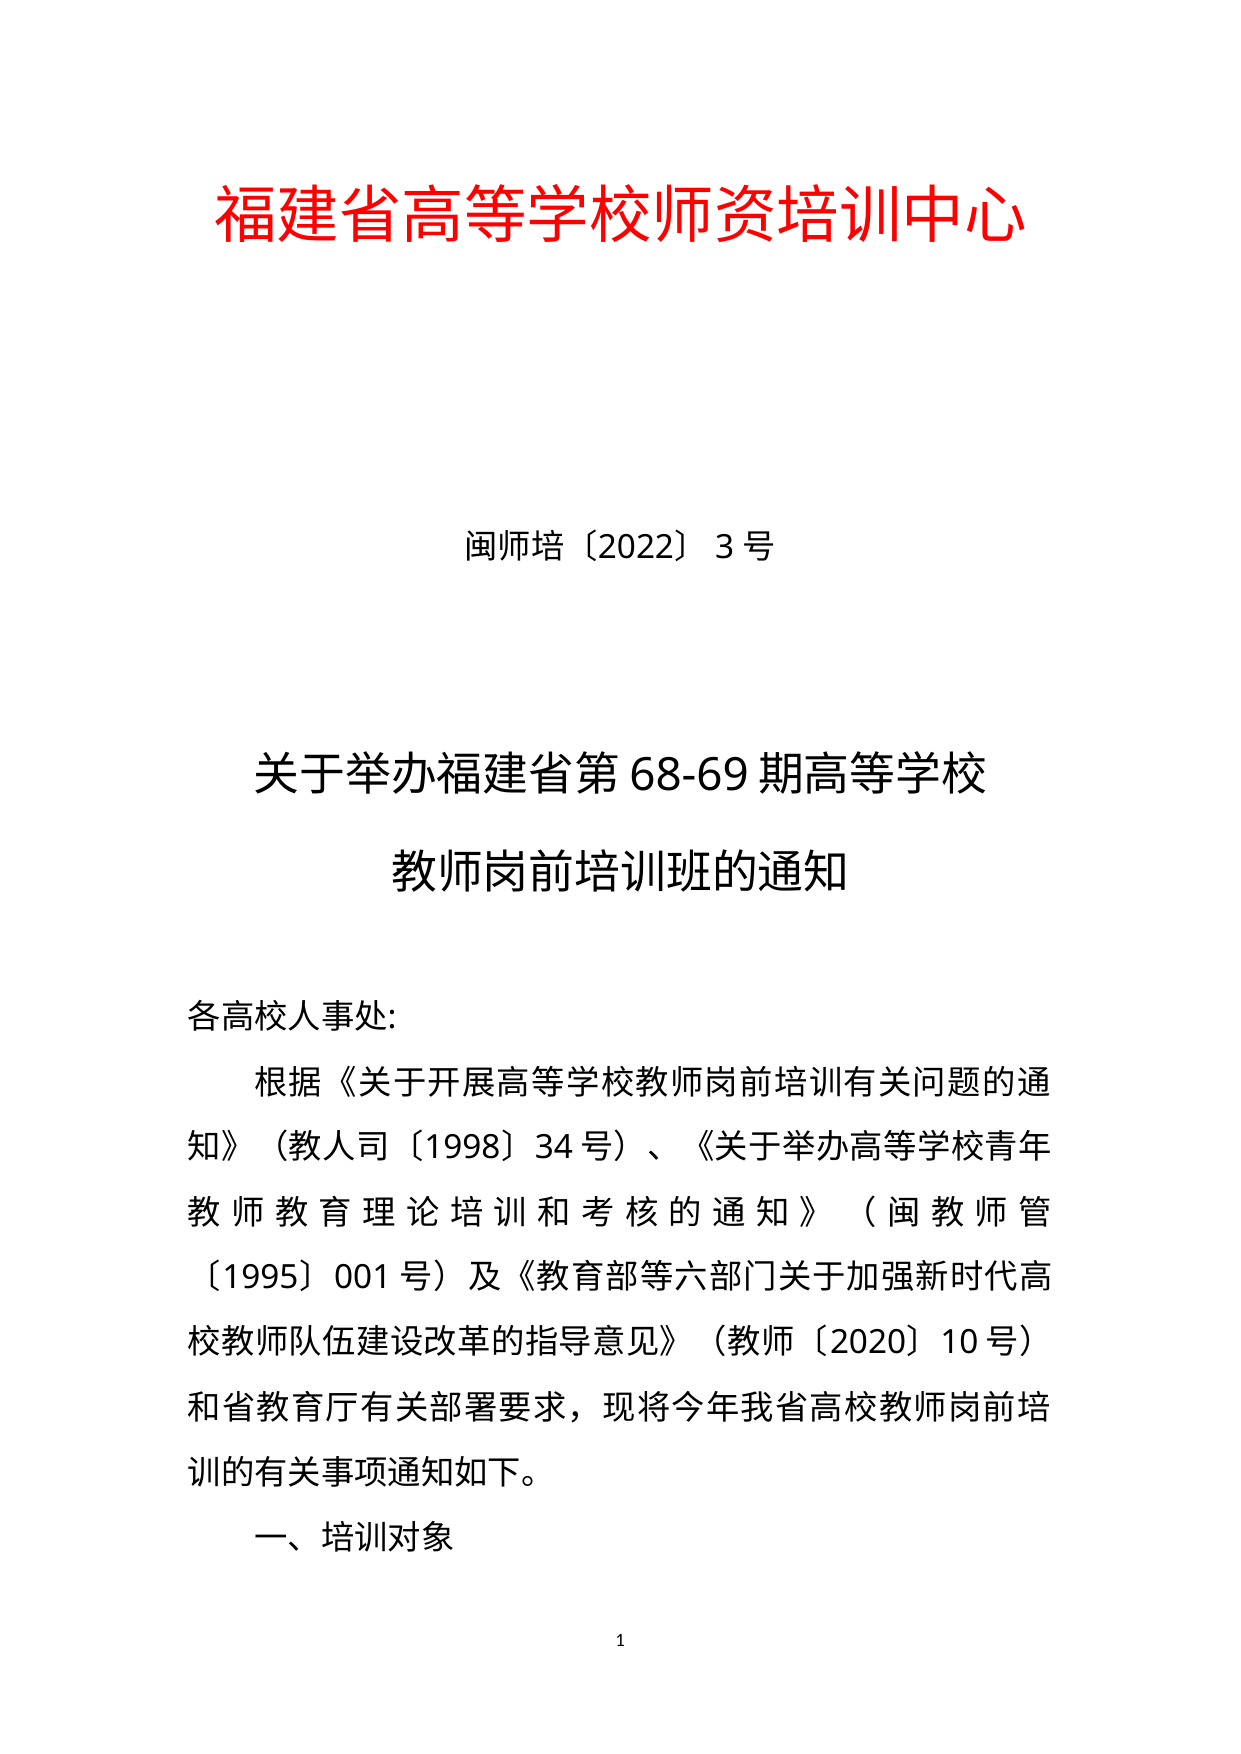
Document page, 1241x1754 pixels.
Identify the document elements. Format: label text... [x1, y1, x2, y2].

text 各高校人事处: [187, 982, 1053, 1047]
text 教师岗前培训班的通知 [187, 819, 1053, 917]
text 一、培训对象 [187, 1502, 1053, 1567]
text 关于举办福建省第68-69期高等学校 [187, 722, 1053, 819]
text 闽师培〔2022〕 3 号 [187, 519, 1053, 568]
text 福建省高等学校师资培训中心 [187, 162, 1053, 259]
text 根据《关于开展高等学校教师岗前培训有关问题的通知》（教人司〔1998〕34号）、《关于举办高等学校青年教师教育理论培训和考核的通知》（闽教师管〔1995〕001号）及《教育部等六部门关于加强新时代高校教师队伍建设改革的指导意见》（教师〔2020〕10号）和省教育厅有关部署要求，现将今年我省高校教师岗前培训的有关事项通知如下。 [187, 1047, 1053, 1502]
